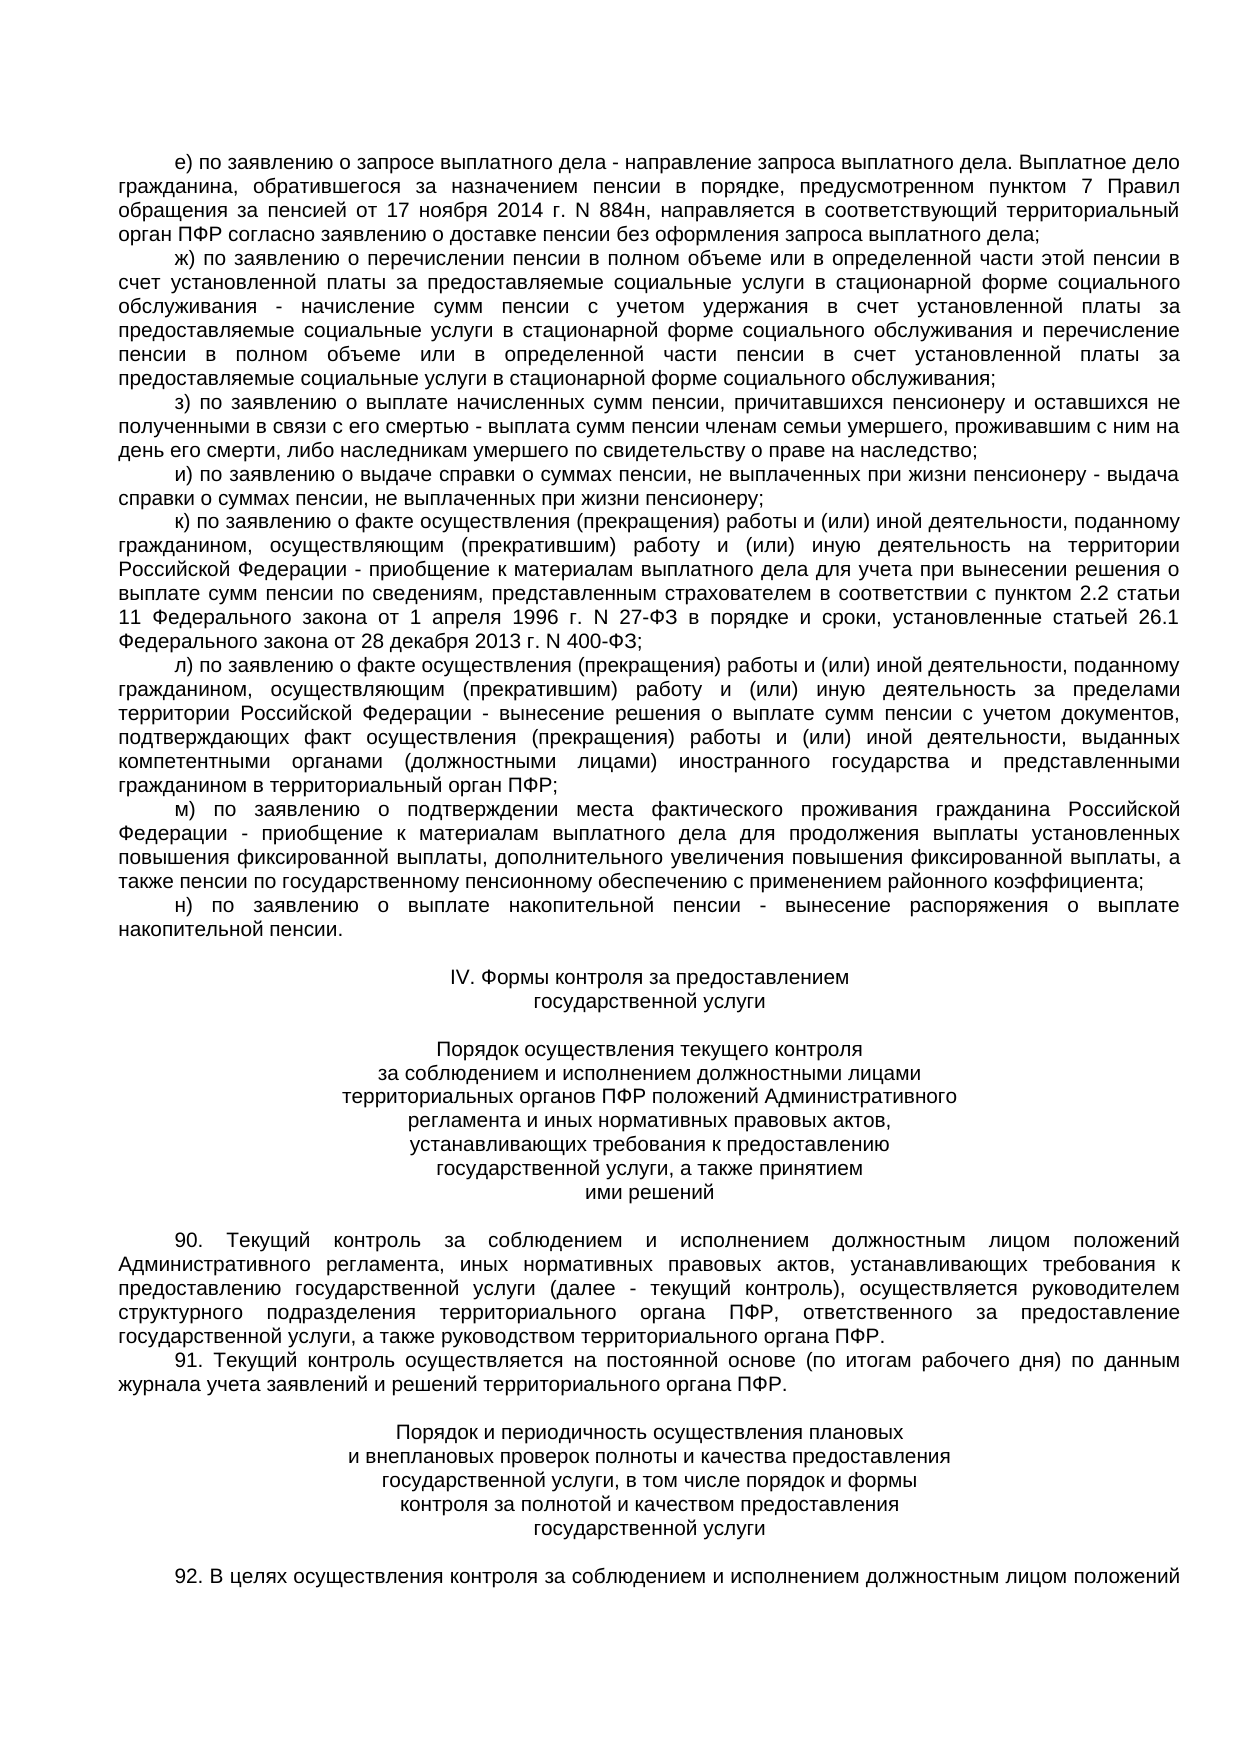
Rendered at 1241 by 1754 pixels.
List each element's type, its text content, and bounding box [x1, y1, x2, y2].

text м) по заявлению о подтверждении места фактического проживания гражданина Российской Федерации - приобщение к материалам выплатного дела для продолжения выплаты установленных повышения фиксированной выплаты, дополнительного увеличения повышения фиксированной выплаты, а также пенсии по государственному пенсионному обеспечению с применением районного коэффициента; [118, 797, 1181, 893]
text государственной услуги [118, 988, 1181, 1012]
text Порядок и периодичность осуществления плановых [118, 1420, 1181, 1444]
text и) по заявлению о выдаче справки о суммах пенсии, не выплаченных при жизни пенсионеру - выдача справки о суммах пенсии, не выплаченных при жизни пенсионеру; [118, 461, 1181, 509]
text регламента и иных нормативных правовых актов, [118, 1108, 1181, 1132]
text государственной услуги [118, 1516, 1181, 1539]
text территориальных органов ПФР положений Административного [118, 1084, 1181, 1108]
text IV. Формы контроля за предоставлением [118, 964, 1181, 988]
text ж) по заявлению о перечислении пенсии в полном объеме или в определенной части этой пенсии в счет установленной платы за предоставляемые социальные услуги в стационарной форме социального обслуживания - начисление сумм пенсии с учетом удержания в счет установленной платы за предоставляемые социальные услуги в стационарной форме социального обслуживания и перечисление пенсии в полном объеме или в определенной части пенсии в счет установленной платы за предоставляемые социальные услуги в стационарной форме социального обслуживания; [118, 246, 1181, 389]
text н) по заявлению о выплате накопительной пенсии - вынесение распоряжения о выплате накопительной пенсии. [118, 893, 1181, 941]
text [118, 1563, 1181, 1587]
text устанавливающих требования к предоставлению [118, 1132, 1181, 1156]
text 90. Текущий контроль за соблюдением и исполнением должностным лицом положений Административного регламента, иных нормативных правовых актов, устанавливающих требования к предоставлению государственной услуги (далее - текущий контроль), осуществляется руководителем структурного подразделения территориального органа ПФР, ответственного за предоставление государственной услуги, а также руководством территориального органа ПФР. [118, 1228, 1181, 1348]
text л) по заявлению о факте осуществления (прекращения) работы и (или) иной деятельности, поданному гражданином, осуществляющим (прекратившим) работу и (или) иную деятельность за пределами территории Российской Федерации - вынесение решения о выплате сумм пенсии с учетом документов, подтверждающих факт осуществления (прекращения) работы и (или) иной деятельности, выданных компетентными органами (должностными лицами) иностранного государства и представленными гражданином в территориальный орган ПФР; [118, 653, 1181, 797]
text е) по заявлению о запросе выплатного дела - направление запроса выплатного дела. Выплатное дело гражданина, обратившегося за назначением пенсии в порядке, предусмотренном пунктом 7 Правил обращения за пенсией от 17 ноября 2014 г. N 884н, направляется в соответствующий территориальный орган ПФР согласно заявлению о доставке пенсии без оформления запроса выплатного дела; [118, 150, 1181, 246]
text за соблюдением и исполнением должностными лицами [118, 1060, 1181, 1084]
text 91. Текущий контроль осуществляется на постоянной основе (по итогам рабочего дня) по данным журнала учета заявлений и решений территориального органа ПФР. [118, 1348, 1181, 1396]
text государственной услуги, в том числе порядок и формы [118, 1468, 1181, 1492]
text ими решений [118, 1180, 1181, 1204]
text контроля за полнотой и качеством предоставления [118, 1492, 1181, 1516]
text к) по заявлению о факте осуществления (прекращения) работы и (или) иной деятельности, поданному гражданином, осуществляющим (прекратившим) работу и (или) иную деятельность на территории Российской Федерации - приобщение к материалам выплатного дела для учета при вынесении решения о выплате сумм пенсии по сведениям, представленным страхователем в соответствии с пунктом 2.2 статьи 11 Федерального закона от 1 апреля 1996 г. N 27-ФЗ в порядке и сроки, установленные статьей 26.1 Федерального закона от 28 декабря 2013 г. N 400-ФЗ; [118, 509, 1181, 653]
text и внеплановых проверок полноты и качества предоставления [118, 1444, 1181, 1468]
text з) по заявлению о выплате начисленных сумм пенсии, причитавшихся пенсионеру и оставшихся не полученными в связи с его смертью - выплата сумм пенсии членам семьи умершего, проживавшим с ним на день его смерти, либо наследникам умершего по свидетельству о праве на наследство; [118, 389, 1181, 461]
text государственной услуги, а также принятием [118, 1156, 1181, 1180]
text Порядок осуществления текущего контроля [118, 1036, 1181, 1060]
